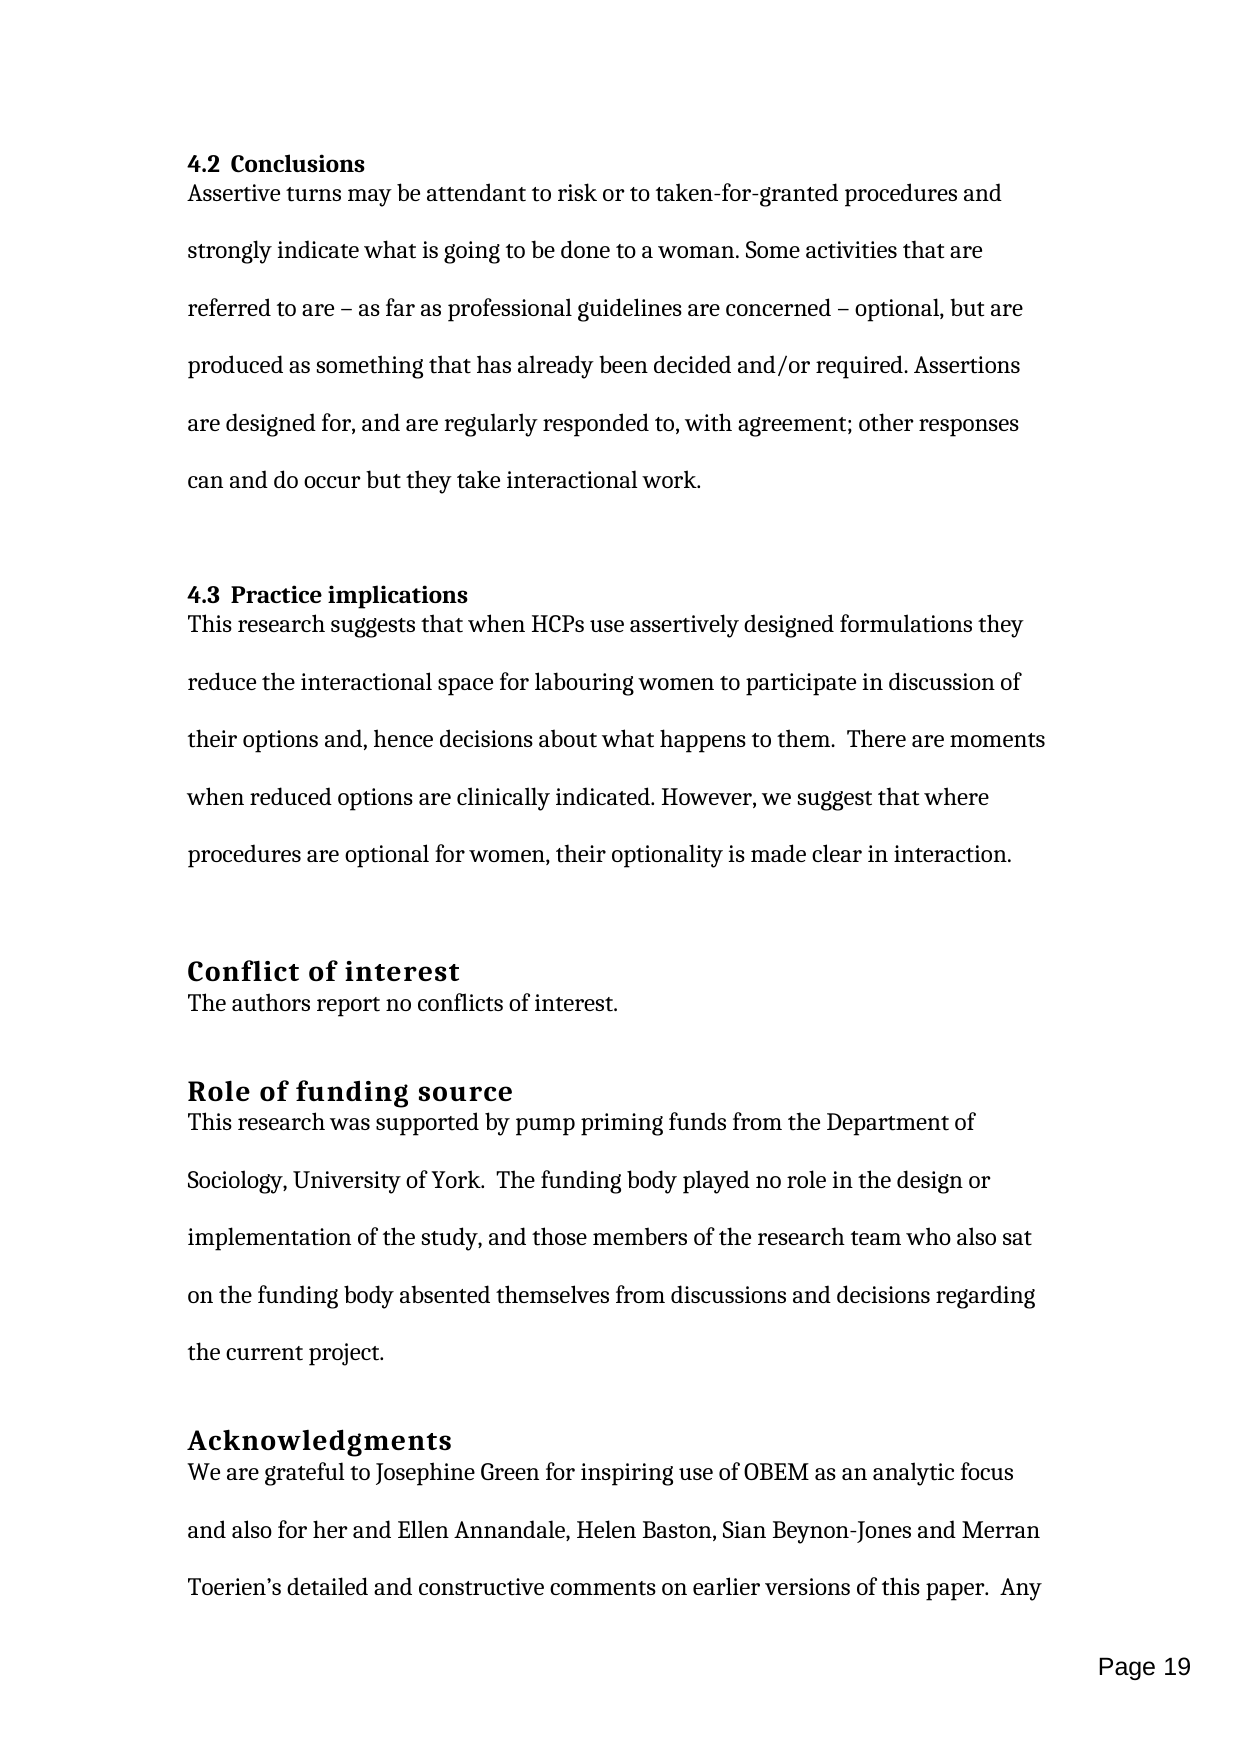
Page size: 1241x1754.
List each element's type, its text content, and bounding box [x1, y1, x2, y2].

subtitle 4.3 Practice implications [187, 581, 1053, 610]
text This research was supported by pump priming funds from the Department of Sociology, University of York. The funding body played no role in the design or implementation of the study, and those members of the research team who also sat on the funding body absented themselves from discussions and decisions regarding the current project. [187, 1108, 1053, 1367]
subtitle Role of funding source [187, 1075, 1053, 1108]
subtitle 4.2 Conclusions [187, 150, 1053, 179]
subtitle Conflict of interest [187, 955, 1053, 988]
subtitle Acknowledgments [187, 1424, 1053, 1458]
text Assertive turns may be attendant to risk or to taken-for-granted procedures and strongly indicate what is going to be done to a woman. Some activities that are referred to are – as far as professional guidelines are concerned – optional, but are produced as something that has already been decided and/or required. Assertions are designed for, and are regularly responded to, with agreement; other responses can and do occur but they take interactional work. [187, 179, 1053, 495]
text This research suggests that when HCPs use assertively designed formulations they reduce the interactional space for labouring women to participate in discussion of their options and, hence decisions about what happens to them. There are moments when reduced options are clinically indicated. However, we suggest that where procedures are optional for women, their optionality is made clear in interaction. [187, 610, 1053, 869]
text The authors report no conflicts of interest. [187, 988, 1053, 1017]
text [187, 1458, 1053, 1602]
